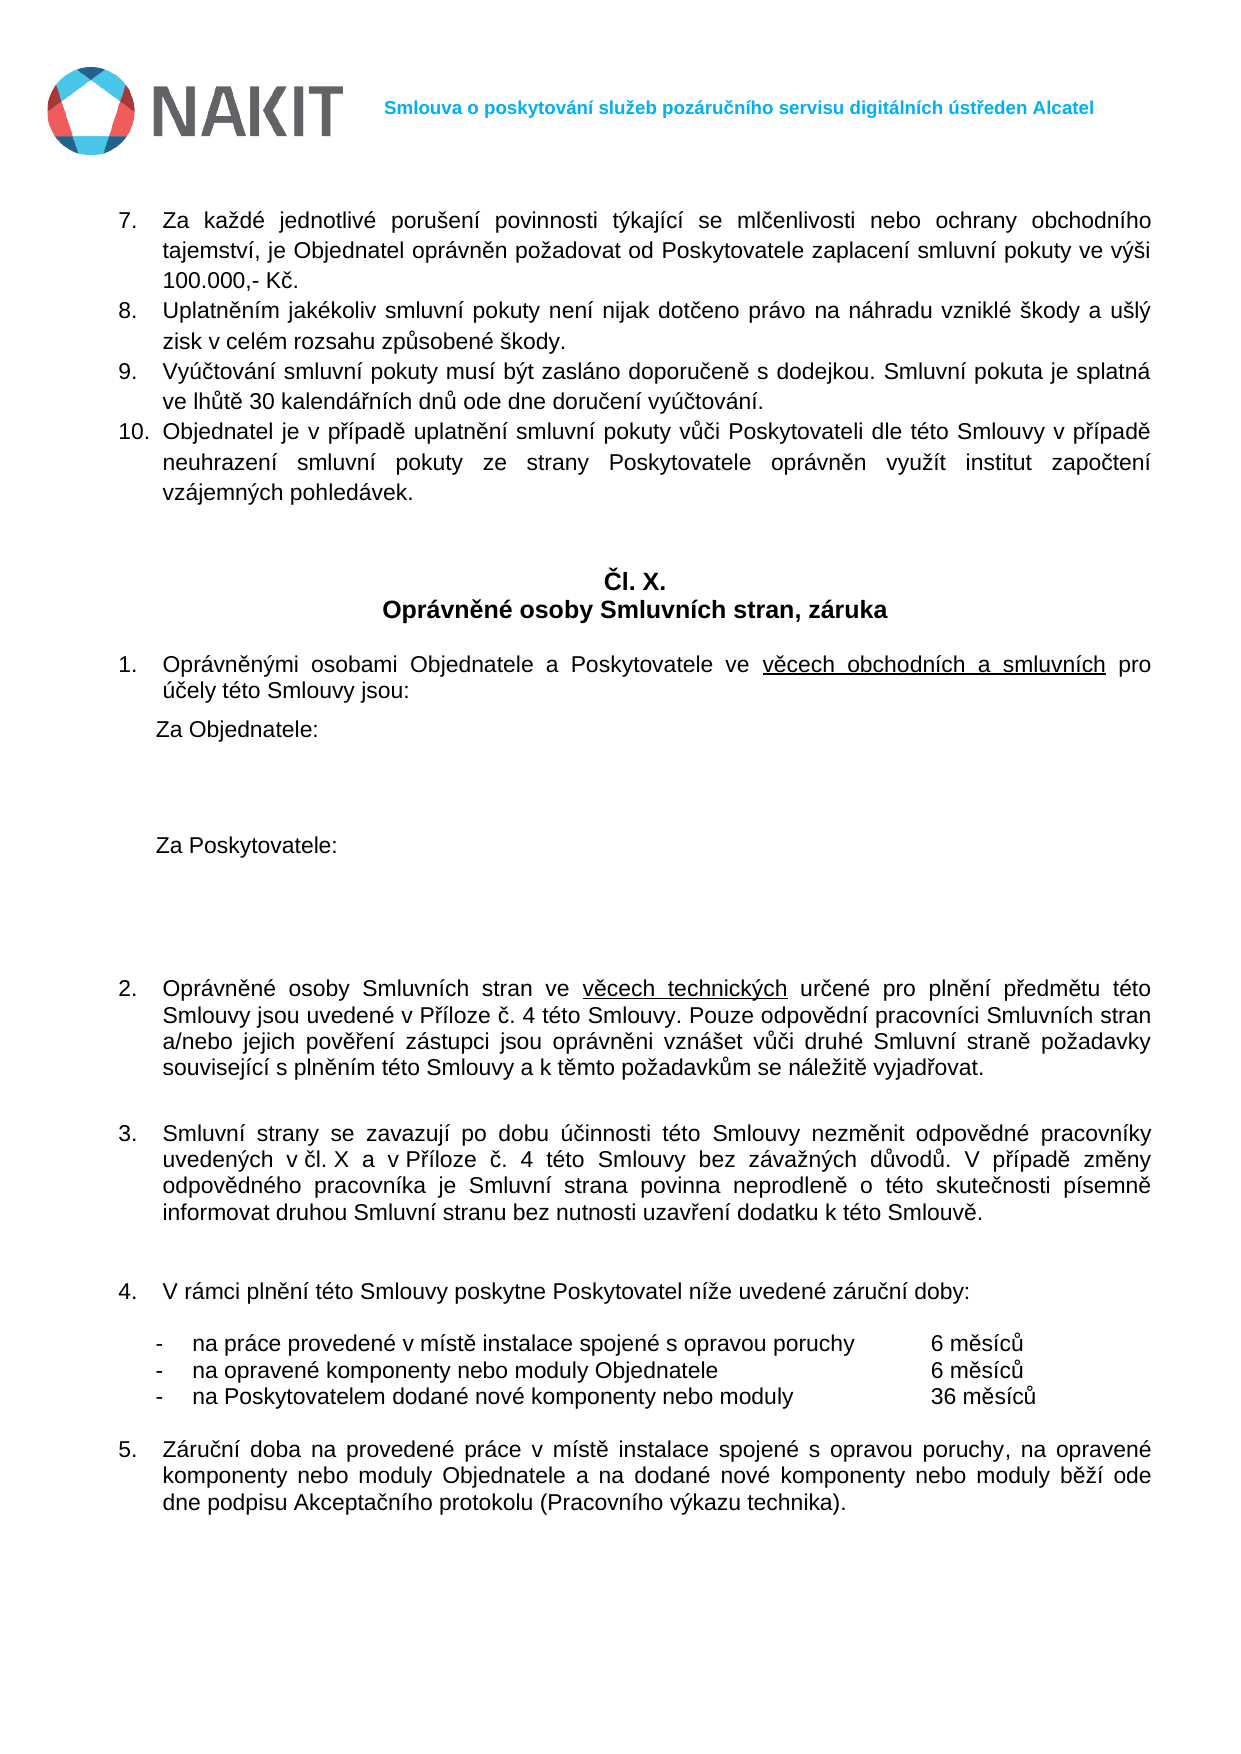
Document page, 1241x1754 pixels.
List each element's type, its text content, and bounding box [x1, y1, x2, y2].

list Vyúčtování smluvní pokuty musí být zasláno doporučeně s dodejkou. Smluvní pokuta je splatná ve lhůtě 30 kalendářních dnů ode dne doručení vyúčtování. [118, 358, 1152, 414]
list V rámci plnění této Smlouvy poskytne Poskytovatel níže uvedené záruční doby: [118, 1278, 1152, 1304]
list Smluvní strany se zavazují po dobu účinnosti této Smlouvy nezměnit odpovědné pracovníky uvedených v čl. X a v Příloze č. 4 této Smlouvy bez závažných důvodů. V případě změny odpovědného pracovníka je Smluvní strana povinna neprodleně o této skutečnosti písemně informovat druhou Smluvní stranu bez nutnosti uzavření dodatku k této Smlouvě. [118, 1119, 1152, 1225]
list Záruční doba na provedené práce v místě instalace spojené s opravou poruchy, na opravené komponenty nebo moduly Objednatele a na dodané nové komponenty nebo moduly běží ode dne podpisu Akceptačního protokolu (Pracovního výkazu technika). [118, 1436, 1152, 1515]
picture [47, 67, 343, 155]
list Za každé jednotlivé porušení povinnosti týkající se mlčenlivosti nebo ochrany obchodního tajemství, je Objednatel oprávněn požadovat od Poskytovatele zaplacení smluvní pokuty ve výši 100.000,- Kč. [118, 207, 1152, 293]
text Za Objednatele: [156, 716, 1152, 742]
list Objednatel je v případě uplatnění smluvní pokuty vůči Poskytovateli dle této Smlouvy v případě neuhrazení smluvní pokuty ze strany Poskytovatele oprávněn využít institut započtení vzájemných pohledávek. [118, 418, 1152, 505]
list Oprávněné osoby Smluvních stran ve věcech technických určené pro plnění předmětu této Smlouvy jsou uvedené v Příloze č. 4 této Smlouvy. Pouze odpovědní pracovníci Smluvních stran a/nebo jejich pověření zástupci jsou oprávněni vznášet vůči druhé Smluvní straně požadavky související s plněním této Smlouvy a k těmto požadavkům se náležitě vyjadřovat. [118, 975, 1152, 1081]
list na Poskytovatelem dodané nové komponenty nebo moduly 36 měsíců [155, 1383, 1152, 1409]
list na opravené komponenty nebo moduly Objednatele 6 měsíců [155, 1357, 1152, 1383]
subtitle Čl. X. [118, 567, 1152, 596]
text Za Poskytovatele: [156, 832, 1152, 859]
list na práce provedené v místě instalace spojené s opravou poruchy 6 měsíců [155, 1330, 1152, 1357]
list Uplatněním jakékoliv smluvní pokuty není nijak dotčeno právo na náhradu vzniklé škody a ušlý zisk v celém rozsahu způsobené škody. [118, 297, 1152, 354]
list Oprávněnými osobami Objednatele a Poskytovatele ve věcech obchodních a smluvních pro účely této Smlouvy jsou: [118, 651, 1152, 703]
subtitle Oprávněné osoby Smluvních stran, záruka [118, 596, 1152, 624]
